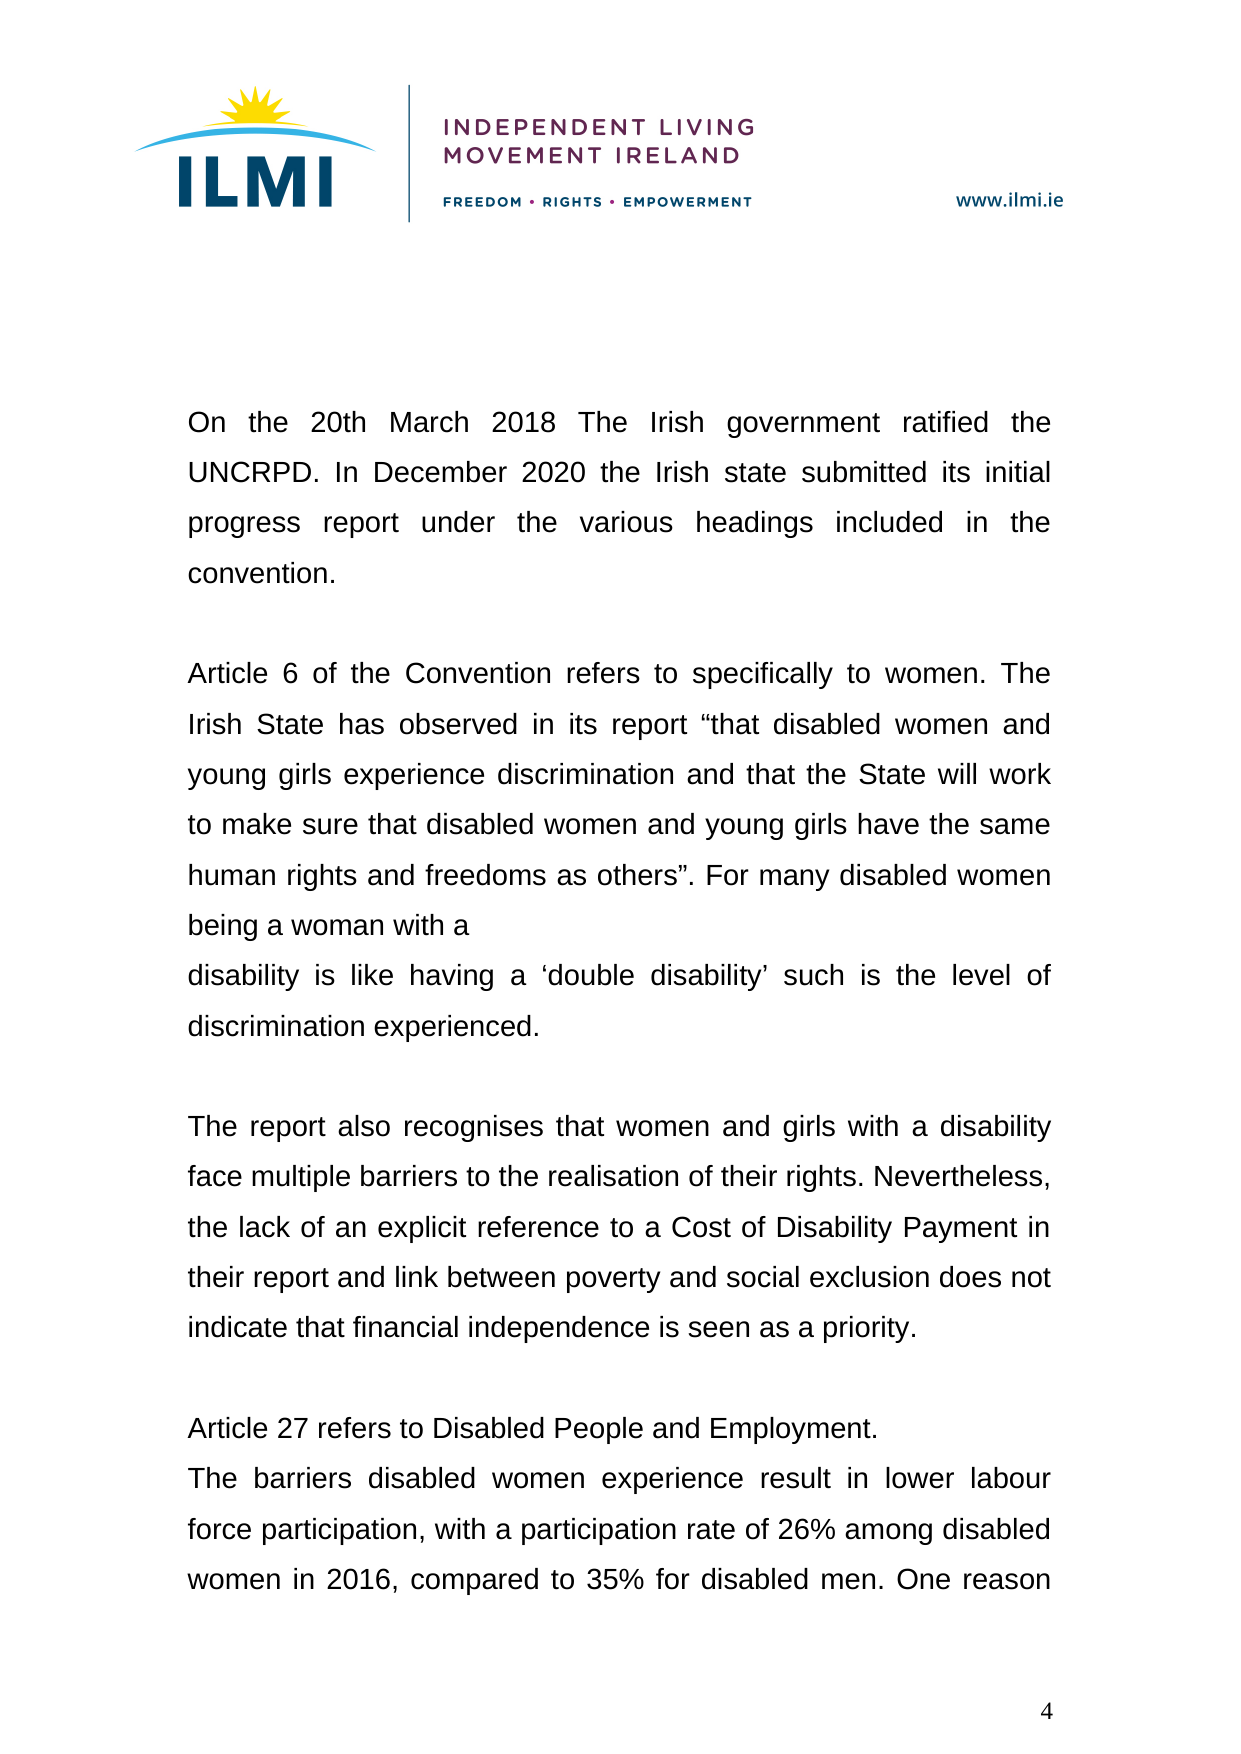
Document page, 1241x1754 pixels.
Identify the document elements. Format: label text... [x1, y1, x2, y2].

picture [0, 0, 1241, 236]
text On the 20th March 2018 The Irish government ratified the UNCRPD. In December 2020 the Irish state submitted its initial progress report under the various headings included in the convention. [187, 405, 1053, 589]
text disability is like having a ‘double disability’ such is the level of discrimination experienced. [187, 958, 1053, 1042]
text The report also recognises that women and girls with a disability face multiple barriers to the realisation of their rights. Nevertheless, the lack of an explicit reference to a Cost of Disability Payment in their report and link between poverty and social exclusion does not indicate that financial independence is seen as a priority. [187, 1109, 1053, 1344]
text Article 27 refers to Disabled People and Employment. [187, 1411, 1053, 1444]
text Article 6 of the Convention refers to specifically to women. The Irish State has observed in its report “that disabled women and young girls experience discrimination and that the State will work to make sure that disabled women and young girls have the same human rights and freedoms as others”. For many disabled women being a woman with a [187, 656, 1053, 941]
